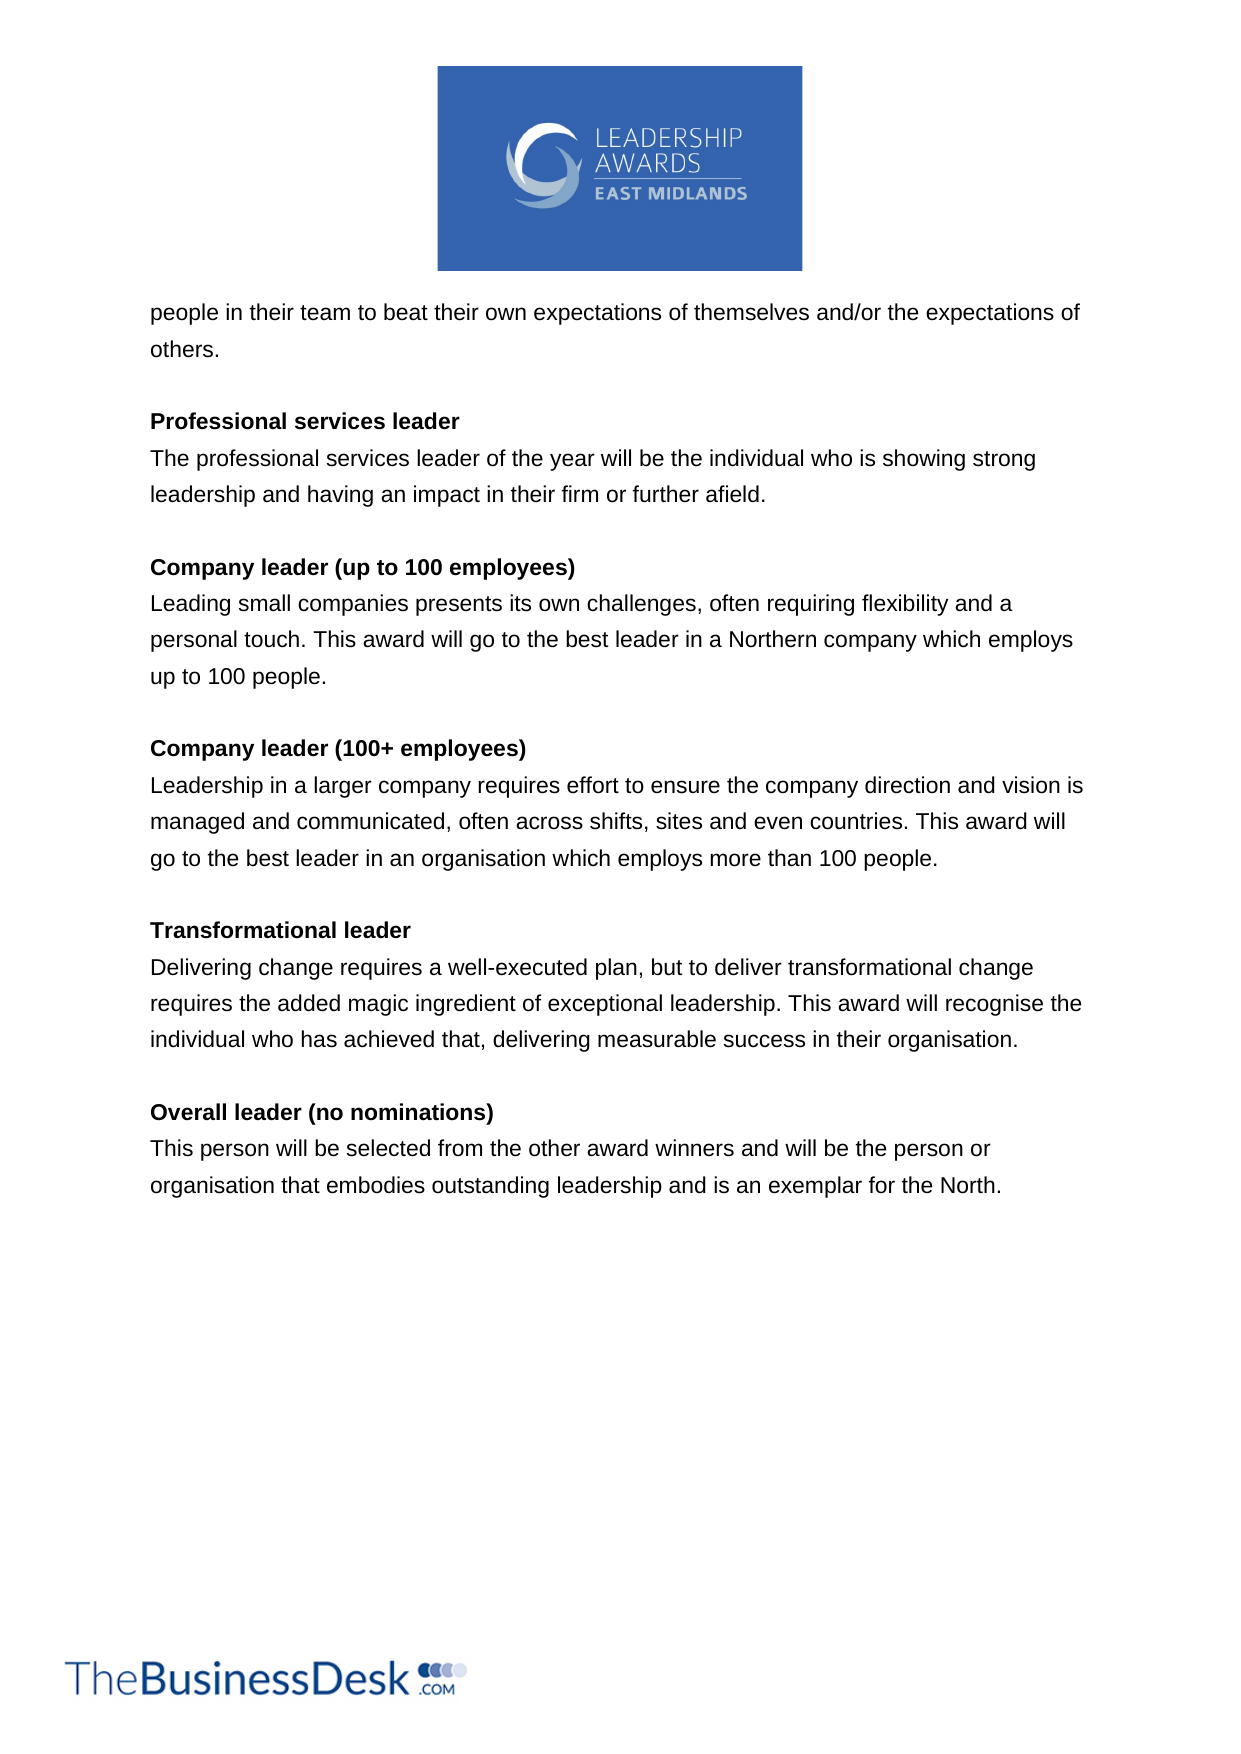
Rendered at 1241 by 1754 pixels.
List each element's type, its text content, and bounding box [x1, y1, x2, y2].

text Company leader (100+ employees) [150, 735, 1090, 762]
picture [45, 1631, 487, 1726]
picture [437, 66, 803, 271]
text Company leader (up to 100 employees) [150, 554, 1090, 580]
text The professional services leader of the year will be the individual who is showing strong leadership and having an impact in their firm or further afield. [150, 444, 1090, 507]
text Leading small companies presents its own challenges, often requiring flexibility and a personal touch. This award will go to the best leader in a Northern company which employs up to 100 people. [150, 590, 1090, 689]
text This person will be selected from the other award winners and will be the person or organisation that embodies outstanding leadership and is an exemplar for the North. [150, 1135, 1090, 1198]
text Overall leader (no nominations) [150, 1099, 1090, 1125]
text Delivering change requires a well-executed plan, but to deliver transformational change requires the added magic ingredient of exceptional leadership. This award will recognise the individual who has achieved that, delivering measurable success in their organisation. [150, 953, 1090, 1053]
text Transformational leader [150, 917, 1090, 943]
text Professional services leader [150, 408, 1090, 434]
text Leadership in a larger company requires effort to ensure the company direction and vision is managed and communicated, often across shifts, sites and even countries. This award will go to the best leader in an organisation which employs more than 100 people. [150, 772, 1090, 871]
